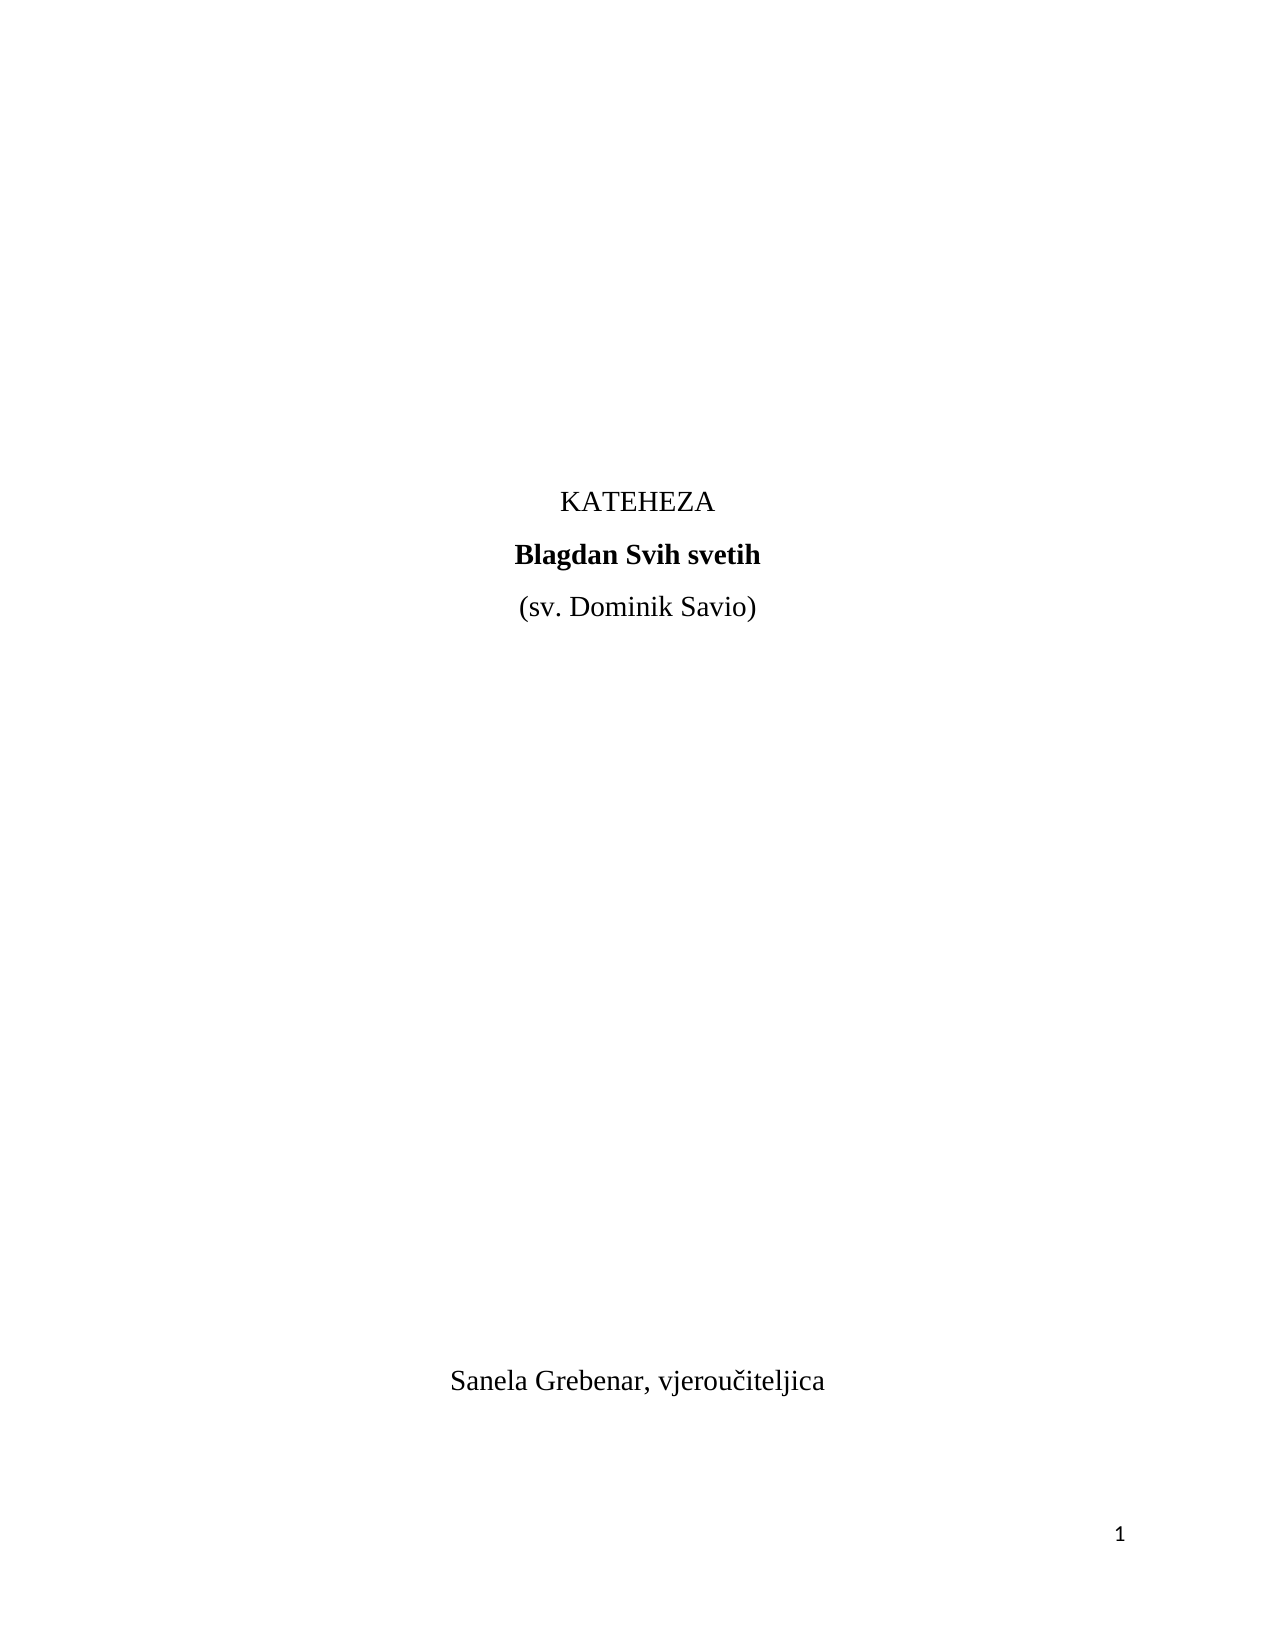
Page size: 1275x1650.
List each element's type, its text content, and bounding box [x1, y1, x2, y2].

text (sv. Dominik Savio) [150, 589, 1125, 623]
text Sanela Grebenar, vjeroučiteljica [150, 1363, 1125, 1397]
text Blagdan Svih svetih [150, 537, 1125, 570]
text KATEHEZA [150, 484, 1125, 517]
